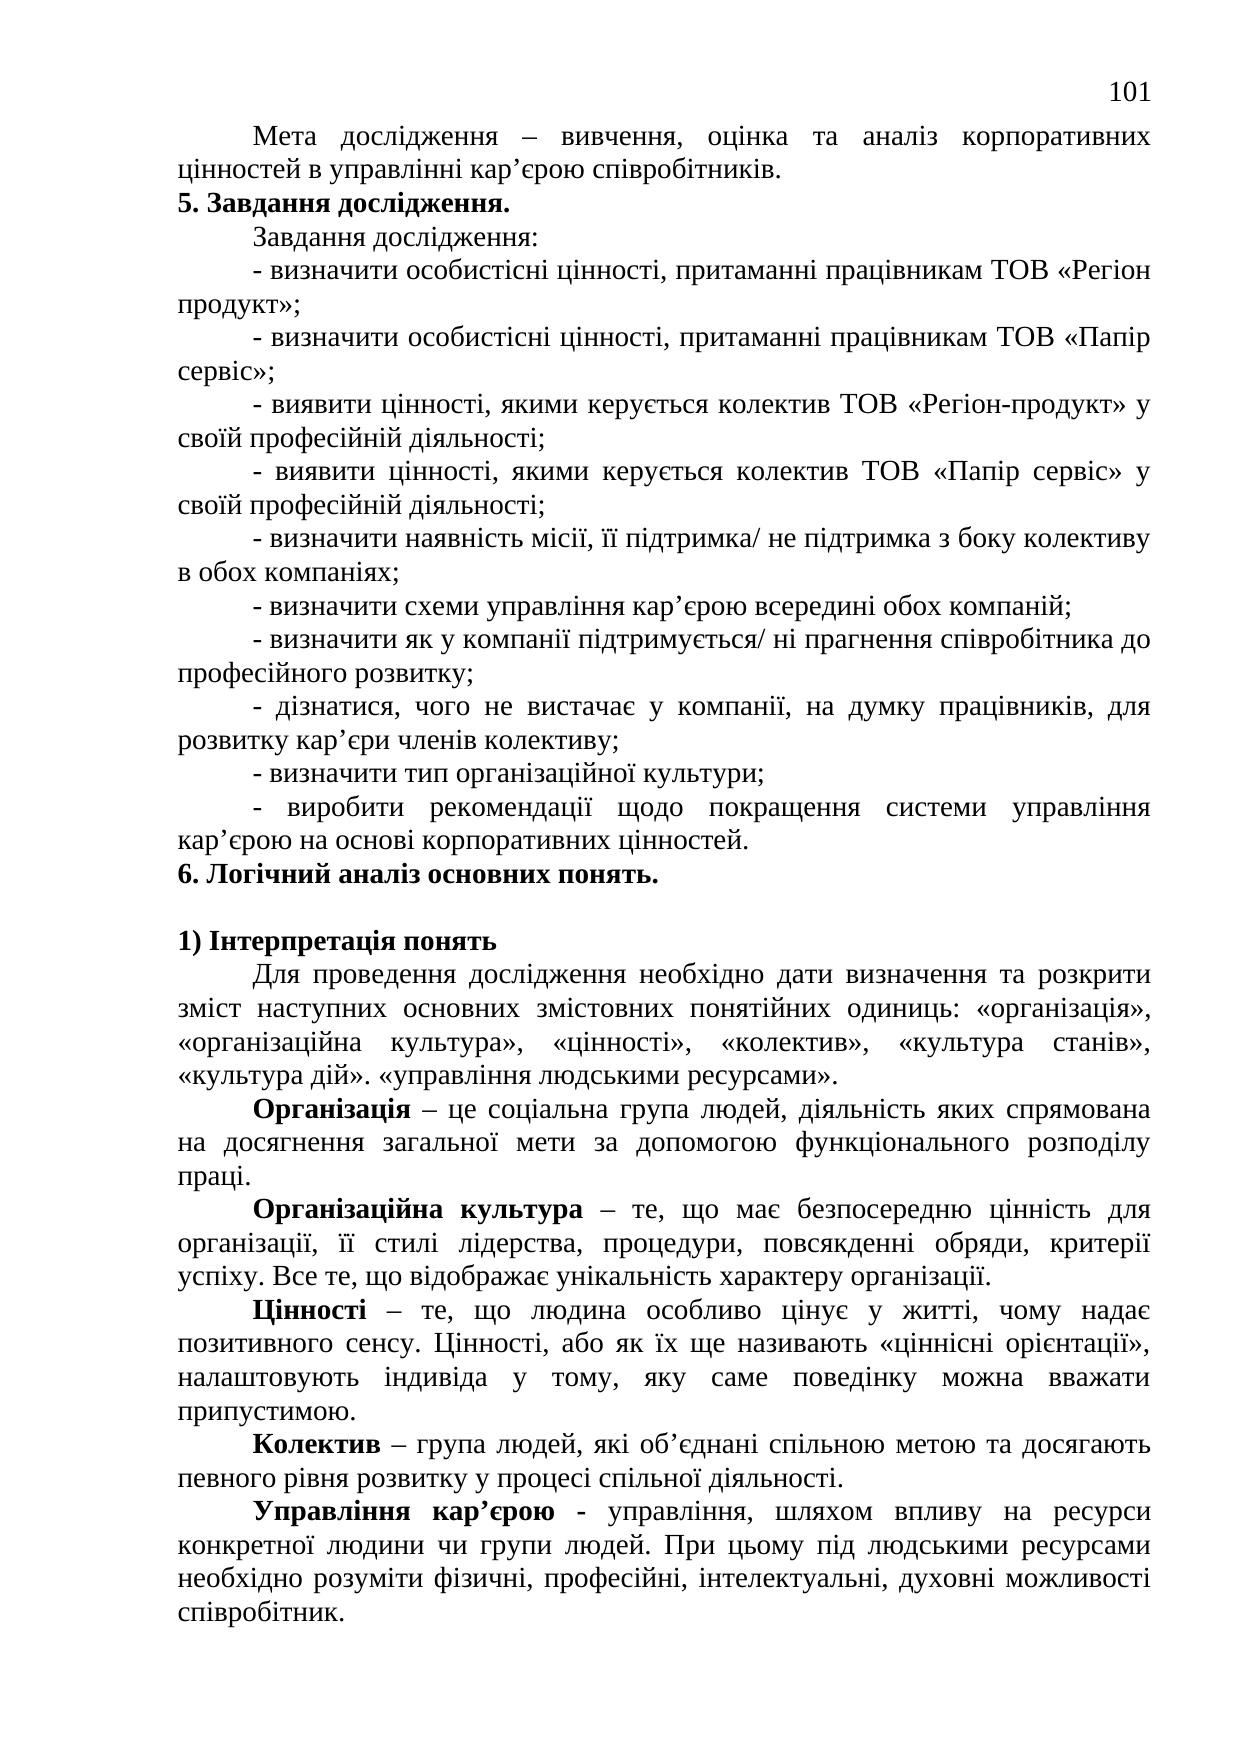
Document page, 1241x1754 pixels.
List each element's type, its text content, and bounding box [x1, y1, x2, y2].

text Завдання дослідження: [177, 219, 1152, 252]
text Організаційна культура – те, що має безпосередню цінність для організації, її стилі лідерства, процедури, повсякденні обряди, критерії успіху. Все те, що відображає унікальність характеру організації. [177, 1191, 1152, 1292]
text - виявити цінності, якими керується колектив ТОВ «Регіон-продукт» у своїй професійній діяльності; [177, 386, 1152, 453]
text - дізнатися, чого не вистачає у компанії, на думку працівників, для розвитку кар’єри членів колективу; [177, 688, 1152, 755]
text Управління кар’єрою - управління, шляхом впливу на ресурси конкретної людини чи групи людей. При цьому під людськими ресурсами необхідно розуміти фізичні, професійні, інтелектуальні, духовні можливості співробітник. [177, 1493, 1152, 1627]
text - виявити цінності, якими керується колектив ТОВ «Папір сервіс» у своїй професійній діяльності; [177, 453, 1152, 521]
text Колектив – група людей, які об’єднані спільною метою та досягають певного рівня розвитку у процесі спільної діяльності. [177, 1426, 1152, 1493]
text 5. Завдання дослідження. [177, 185, 1152, 219]
text - визначити схеми управління кар’єрою всередині обох компаній; [177, 588, 1152, 621]
text 1) Інтерпретація понять [177, 923, 1152, 957]
text - визначити тип організаційної культури; [177, 755, 1152, 789]
text - виробити рекомендації щодо покращення системи управління кар’єрою на основі корпоративних цінностей. [177, 789, 1152, 856]
text - визначити особистісні цінності, притаманні працівникам ТОВ «Папір сервіс»; [177, 319, 1152, 386]
text Цінності – те, що людина особливо цінує у житті, чому надає позитивного сенсу. Цінності, або як їх ще називають «ціннісні орієнтації», налаштовують індивіда у тому, яку саме поведінку можна вважати припустимою. [177, 1292, 1152, 1426]
text 6. Логічний аналіз основних понять. [177, 856, 1152, 889]
text - визначити особистісні цінності, притаманні працівникам ТОВ «Регіон продукт»; [177, 252, 1152, 319]
text Для проведення дослідження необхідно дати визначення та розкрити зміст наступних основних змістовних понятійних одиниць: «організація», «організаційна культура», «цінності», «колектив», «культура станів», «культура дій». «управління людськими ресурсами». [177, 957, 1152, 1091]
text - визначити наявність місії, її підтримка/ не підтримка з боку колективу в обох компаніях; [177, 521, 1152, 588]
text Мета дослідження – вивчення, оцінка та аналіз корпоративних цінностей в управлінні кар’єрою співробітників. [177, 118, 1152, 185]
text Організація – це соціальна група людей, діяльність яких спрямована на досягнення загальної мети за допомогою функціонального розподілу праці. [177, 1091, 1152, 1191]
text - визначити як у компанії підтримується/ ні прагнення співробітника до професійного розвитку; [177, 621, 1152, 688]
